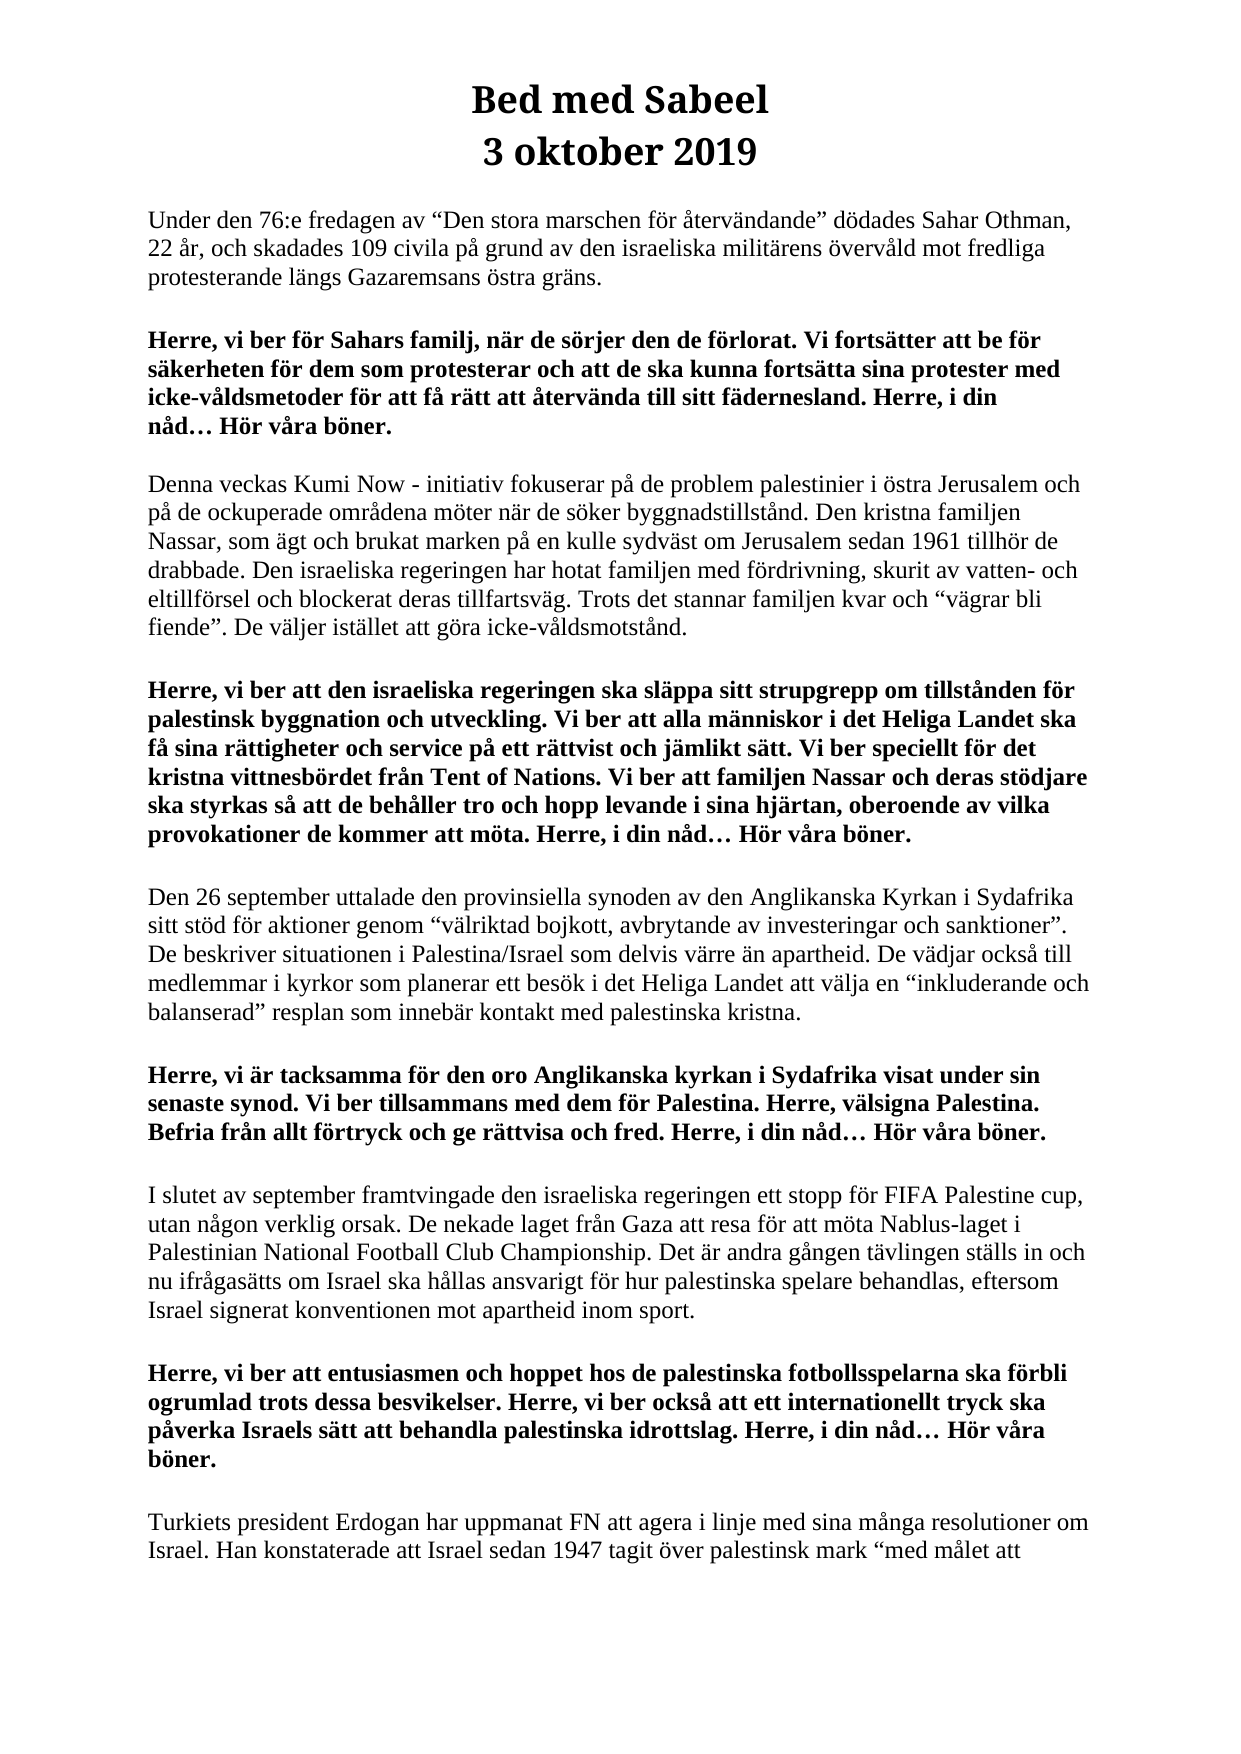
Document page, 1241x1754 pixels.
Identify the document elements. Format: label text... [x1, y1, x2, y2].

text Herre, vi ber att entusiasmen och hoppet hos de palestinska fotbollsspelarna ska förbli ogrumlad trots dessa besvikelser. Herre, vi ber också att ett internationellt tryck ska påverka Israels sätt att behandla palestinska idrottslag. Herre, i din nåd… Hör våra böner. [148, 1358, 1093, 1473]
text Herre, vi är tacksamma för den oro Anglikanska kyrkan i Sydafrika visat under sin senaste synod. Vi ber tillsammans med dem för Palestina. Herre, välsigna Palestina. [148, 1060, 1093, 1117]
text I slutet av september framtvingade den israeliska regeringen ett stopp för FIFA Palestine cup, utan någon verklig orsak. De nekade laget från Gaza att resa för att möta Nablus-laget i Palestinian National Football Club Championship. Det är andra gången tävlingen ställs in och nu ifrågasätts om Israel ska hållas ansvarigt för hur palestinska spelare behandlas, eftersom Israel signerat konventionen mot apartheid inom sport. [148, 1180, 1093, 1324]
text Herre, vi ber för Sahars familj, när de sörjer den de förlorat. Vi fortsätter att be för säkerheten för dem som protesterar och att de ska kunna fortsätta sina protester med icke-våldsmetoder för att få rätt att återvända till sitt fädernesland. Herre, i din nåd… Hör våra böner. [148, 325, 1093, 440]
text Den 26 september uttalade den provinsiella synoden av den Anglikanska Kyrkan i Sydafrika sitt stöd för aktioner genom “välriktad bojkott, avbrytande av investeringar och sanktioner”. De beskriver situationen i Palestina/Israel som delvis värre än apartheid. De vädjar också till medlemmar i kyrkor som planerar ett besök i det Heliga Landet att välja en “inkluderande och balanserad” resplan som innebär kontakt med palestinska kristna. [148, 882, 1093, 1026]
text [148, 1507, 1093, 1564]
text Under den 76:e fredagen av “Den stora marschen för återvändande” dödades Sahar Othman, 22 år, och skadades 109 civila på grund av den israeliska militärens övervåld mot fredliga protesterande längs Gazaremsans östra gräns. [148, 205, 1093, 291]
text 3 oktober 2019 [148, 125, 1093, 176]
text Befria från allt förtryck och ge rättvisa och fred. Herre, i din nåd… Hör våra böner. [148, 1117, 1093, 1146]
text Bed med Sabeel [148, 74, 1093, 125]
text Denna veckas Kumi Now - initiativ fokuserar på de problem palestinier i östra Jerusalem och på de ockuperade områdena möter när de söker byggnadstillstånd. Den kristna familjen Nassar, som ägt och brukat marken på en kulle sydväst om Jerusalem sedan 1961 tillhör de drabbade. Den israeliska regeringen har hotat familjen med fördrivning, skurit av vatten- och eltillförsel och blockerat deras tillfartsväg. Trots det stannar familjen kvar och “vägrar bli fiende”. De väljer istället att göra icke-våldsmotstånd. [148, 469, 1093, 641]
text Herre, vi ber att den israeliska regeringen ska släppa sitt strupgrepp om tillstånden för palestinsk byggnation och utveckling. Vi ber att alla människor i det Heliga Landet ska få sina rättigheter och service på ett rättvist och jämlikt sätt. Vi ber speciellt för det kristna vittnesbördet från Tent of Nations. Vi ber att familjen Nassar och deras stödjare ska styrkas så att de behåller tro och hopp levande i sina hjärtan, oberoende av vilka provokationer de kommer att möta. Herre, i din nåd… Hör våra böner. [148, 675, 1093, 848]
